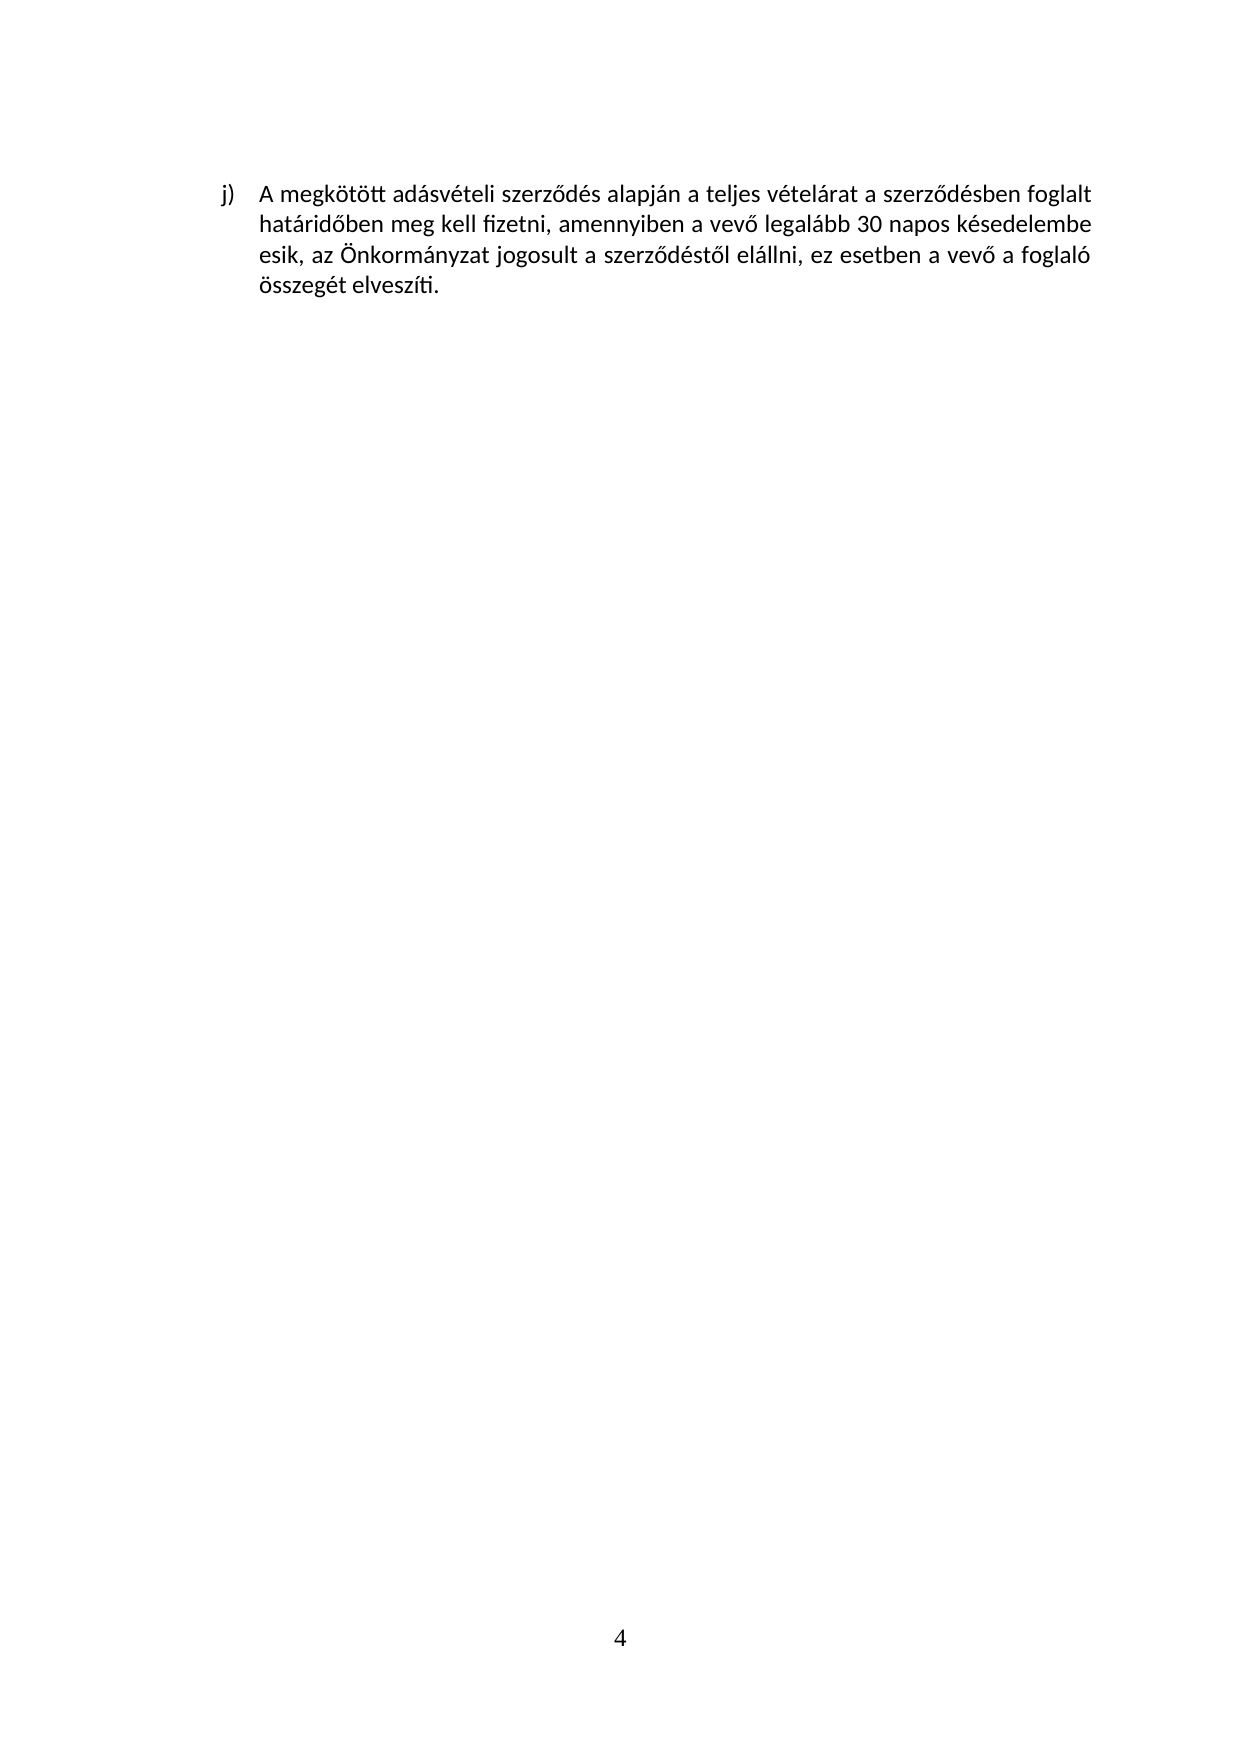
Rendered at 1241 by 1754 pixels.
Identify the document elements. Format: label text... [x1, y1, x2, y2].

list A megkötött adásvételi szerződés alapján a teljes vételárat a szerződésben foglalt határidőben meg kell fizetni, amennyiben a vevő legalább 30 napos késedelembe esik, az Önkormányzat jogosult a szerződéstől elállni, ez esetben a vevő a foglaló összegét elveszíti. [221, 178, 1093, 300]
